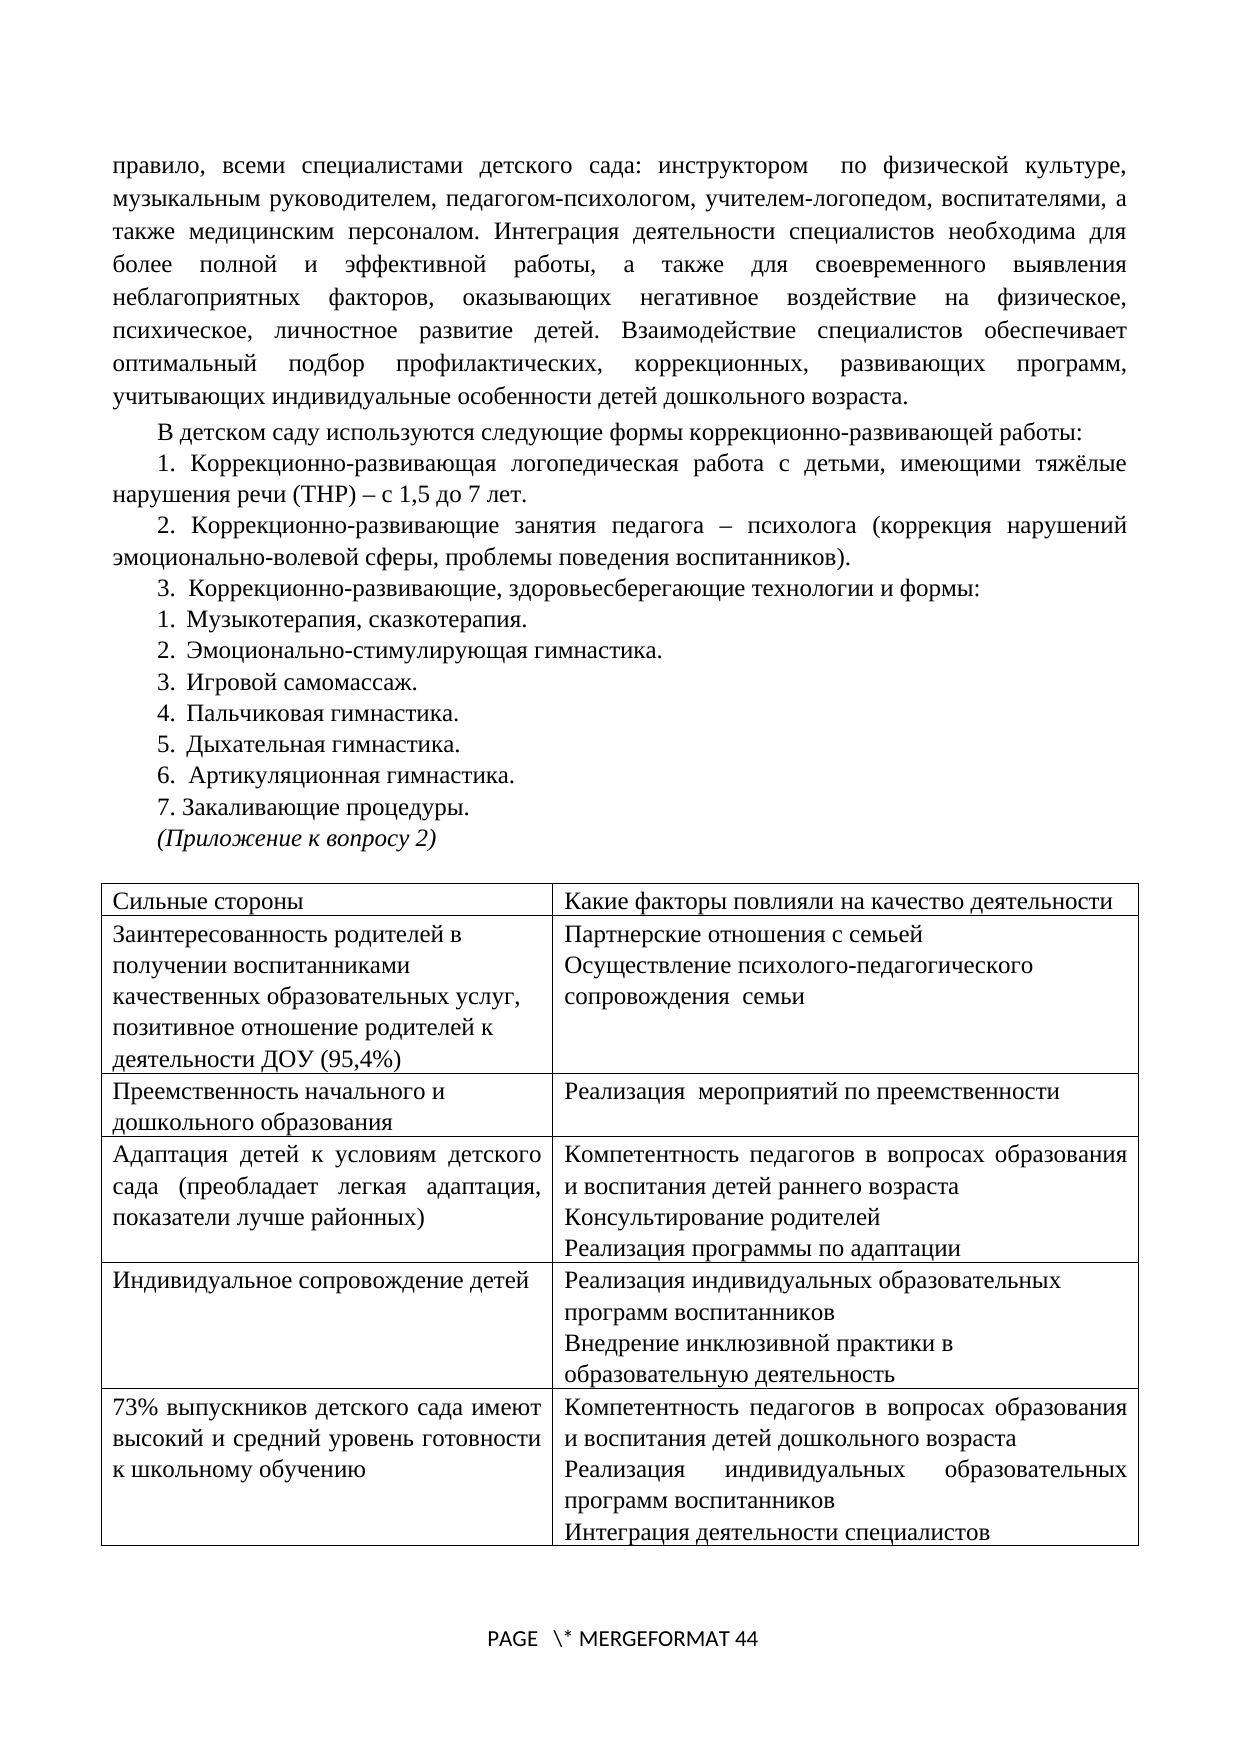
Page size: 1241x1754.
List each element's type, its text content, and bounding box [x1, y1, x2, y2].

text 3. Коррекционно-развивающие, здоровьесберегающие технологии и формы: [112, 570, 1128, 602]
table_header Сильные стороны [102, 884, 552, 915]
table_header Какие факторы повлияли на качество деятельности [553, 884, 1138, 915]
table_cell Компетентность педагогов в вопросах образования и воспитания детей раннего возраста Консультирование родителей Реализация программы по адаптации [553, 1137, 1138, 1262]
text 2. Эмоционально-стимулирующая гимнастика. [112, 633, 1128, 664]
table_cell Реализация мероприятий по преемственности [553, 1074, 1138, 1136]
table_cell Реализация индивидуальных образовательных программ воспитанников Внедрение инклюзивной практики в образовательную деятельность [553, 1263, 1138, 1388]
table_cell Преемственность начального и дошкольного образования [102, 1074, 552, 1136]
text 7. Закаливающие процедуры. [112, 789, 1128, 820]
text В детском саду используются следующие формы коррекционно-развивающей работы: [112, 414, 1128, 445]
table_cell Адаптация детей к условиям детского сада (преобладает легкая адаптация, показатели лучше районных) [102, 1137, 552, 1262]
table_cell Заинтересованность родителей в получении воспитанниками качественных образовательных услуг, позитивное отношение родителей к деятельности ДОУ (95,4%) [102, 916, 552, 1072]
text (Приложение к вопросу 2) [112, 820, 1128, 852]
text 6. Артикуляционная гимнастика. [112, 758, 1128, 789]
table_cell 73% выпускников детского сада имеют высокий и средний уровень готовности к школьному обучению [102, 1389, 552, 1545]
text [112, 150, 1128, 410]
text 5. Дыхательная гимнастика. [112, 727, 1128, 758]
table_cell Компетентность педагогов в вопросах образования и воспитания детей дошкольного возраста Реализация индивидуальных образовательных программ воспитанников Интеграция деятельности специалистов [553, 1389, 1138, 1545]
text 4. Пальчиковая гимнастика. [112, 695, 1128, 727]
text 2. Коррекционно-развивающие занятия педагога – психолога (коррекция нарушений эмоционально-волевой сферы, проблемы поведения воспитанников). [112, 508, 1128, 570]
table_cell Индивидуальное сопровождение детей [102, 1263, 552, 1388]
table_cell Партнерские отношения с семьей Осуществление психолого-педагогического сопровождения семьи [553, 916, 1138, 1072]
text 3. Игровой самомассаж. [112, 664, 1128, 695]
text 1. Музыкотерапия, сказкотерапия. [112, 602, 1128, 633]
text 1. Коррекционно-развивающая логопедическая работа с детьми, имеющими тяжёлые нарушения речи (ТНР) – с 1,5 до 7 лет. [112, 445, 1128, 508]
